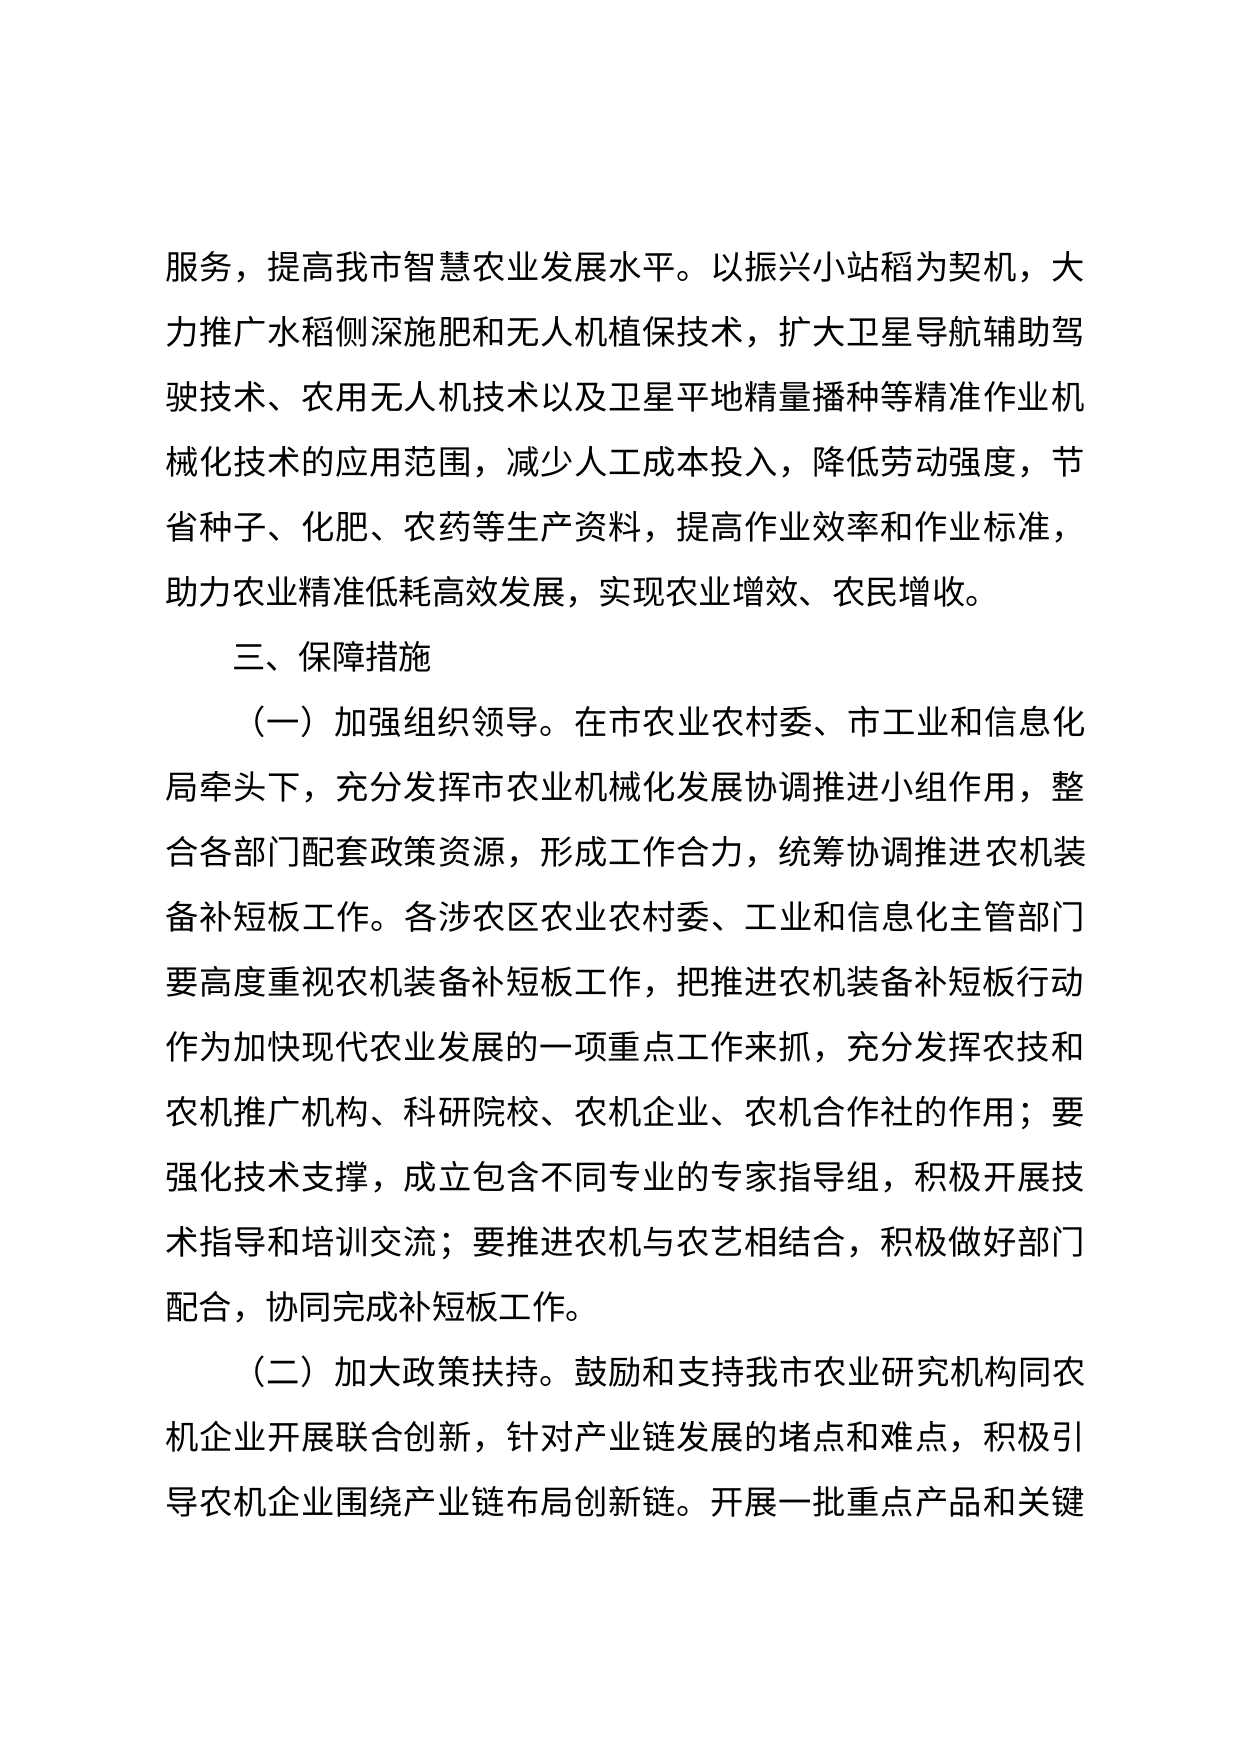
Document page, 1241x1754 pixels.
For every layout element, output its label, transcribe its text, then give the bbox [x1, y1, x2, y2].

text （一）加强组织领导。在市农业农村委、市工业和信息化局牵头下，充分发挥市农业机械化发展协调推进小组作用，整合各部门配套政策资源，形成工作合力，统筹协调推进农机装备补短板工作。各涉农区农业农村委、工业和信息化主管部门要高度重视农机装备补短板工作，把推进农机装备补短板行动作为加快现代农业发展的一项重点工作来抓，充分发挥农技和农机推广机构、科研院校、农机企业、农机合作社的作用；要强化技术支撑，成立包含不同专业的专家指导组，积极开展技术指导和培训交流；要推进农机与农艺相结合，积极做好部门配合，协同完成补短板工作。 [165, 688, 1087, 1338]
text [165, 1338, 1087, 1533]
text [165, 233, 1087, 623]
text 三、保障措施 [165, 623, 1087, 688]
